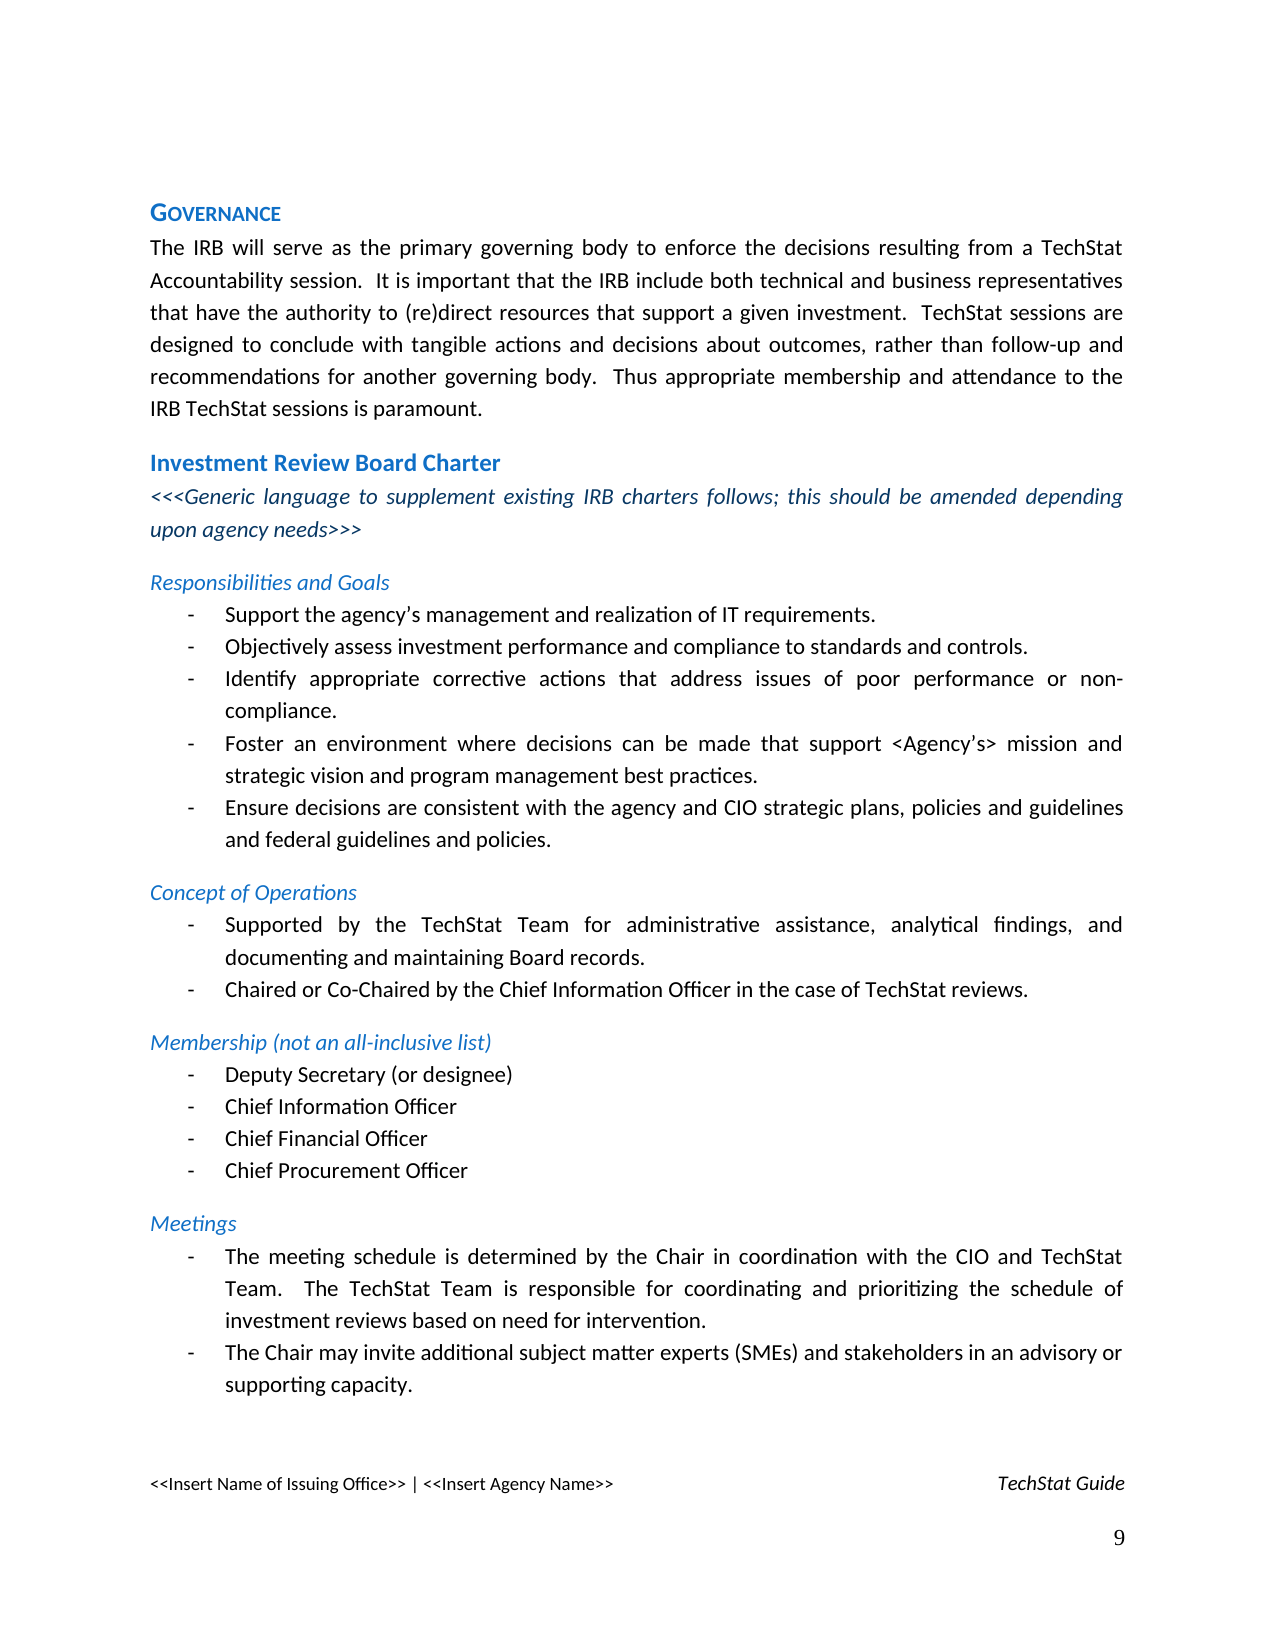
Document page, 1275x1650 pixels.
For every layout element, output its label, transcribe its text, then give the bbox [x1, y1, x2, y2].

subtitle Investment Review Board Charter [150, 447, 1125, 478]
list Chaired or Co-Chaired by the Chief Information Officer in the case of TechStat reviews. [187, 975, 1125, 1003]
list Deputy Secretary (or designee) [187, 1060, 1125, 1088]
list Chief Information Officer [187, 1092, 1125, 1120]
list The Chair may invite additional subject matter experts (SMEs) and stakeholders in an advisory or supporting capacity. [187, 1338, 1125, 1398]
text The IRB will serve as the primary governing body to enforce the decisions resulting from a TechStat Accountability session. It is important that the IRB include both technical and business representatives that have the authority to (re)direct resources that support a given investment. TechStat sessions are designed to conclude with tangible actions and decisions about outcomes, rather than follow-up and recommendations for another governing body. Thus appropriate membership and attendance to the IRB TechStat sessions is paramount. [150, 233, 1125, 422]
list Objectively assess investment performance and compliance to standards and controls. [187, 632, 1125, 660]
list Identify appropriate corrective actions that address issues of poor performance or non-compliance. [187, 664, 1125, 724]
list Chief Procurement Officer [187, 1157, 1125, 1184]
list Foster an environment where decisions can be made that support <Agency’s> mission and strategic vision and program management best practices. [187, 729, 1125, 789]
subtitle Concept of Operations [150, 878, 1125, 906]
list Chief Financial Officer [187, 1124, 1125, 1152]
subtitle Responsibilities and Goals [150, 568, 1125, 596]
list The meeting schedule is determined by the Chair in coordination with the CIO and TechStat Team. The TechStat Team is responsible for coordinating and prioritizing the schedule of investment reviews based on need for intervention. [187, 1242, 1125, 1334]
list Ensure decisions are consistent with the agency and CIO strategic plans, policies and guidelines and federal guidelines and policies. [187, 793, 1125, 853]
subtitle Membership (not an all-inclusive list) [150, 1028, 1125, 1056]
subtitle Meetings [150, 1209, 1125, 1238]
list Supported by the TechStat Team for administrative assistance, analytical findings, and documenting and maintaining Board records. [187, 910, 1125, 971]
list Support the agency’s management and realization of IT requirements. [187, 600, 1125, 628]
subtitle Governance [150, 196, 1125, 229]
text <<<Generic language to supplement existing IRB charters follows; this should be amended depending upon agency needs>>> [150, 482, 1125, 543]
